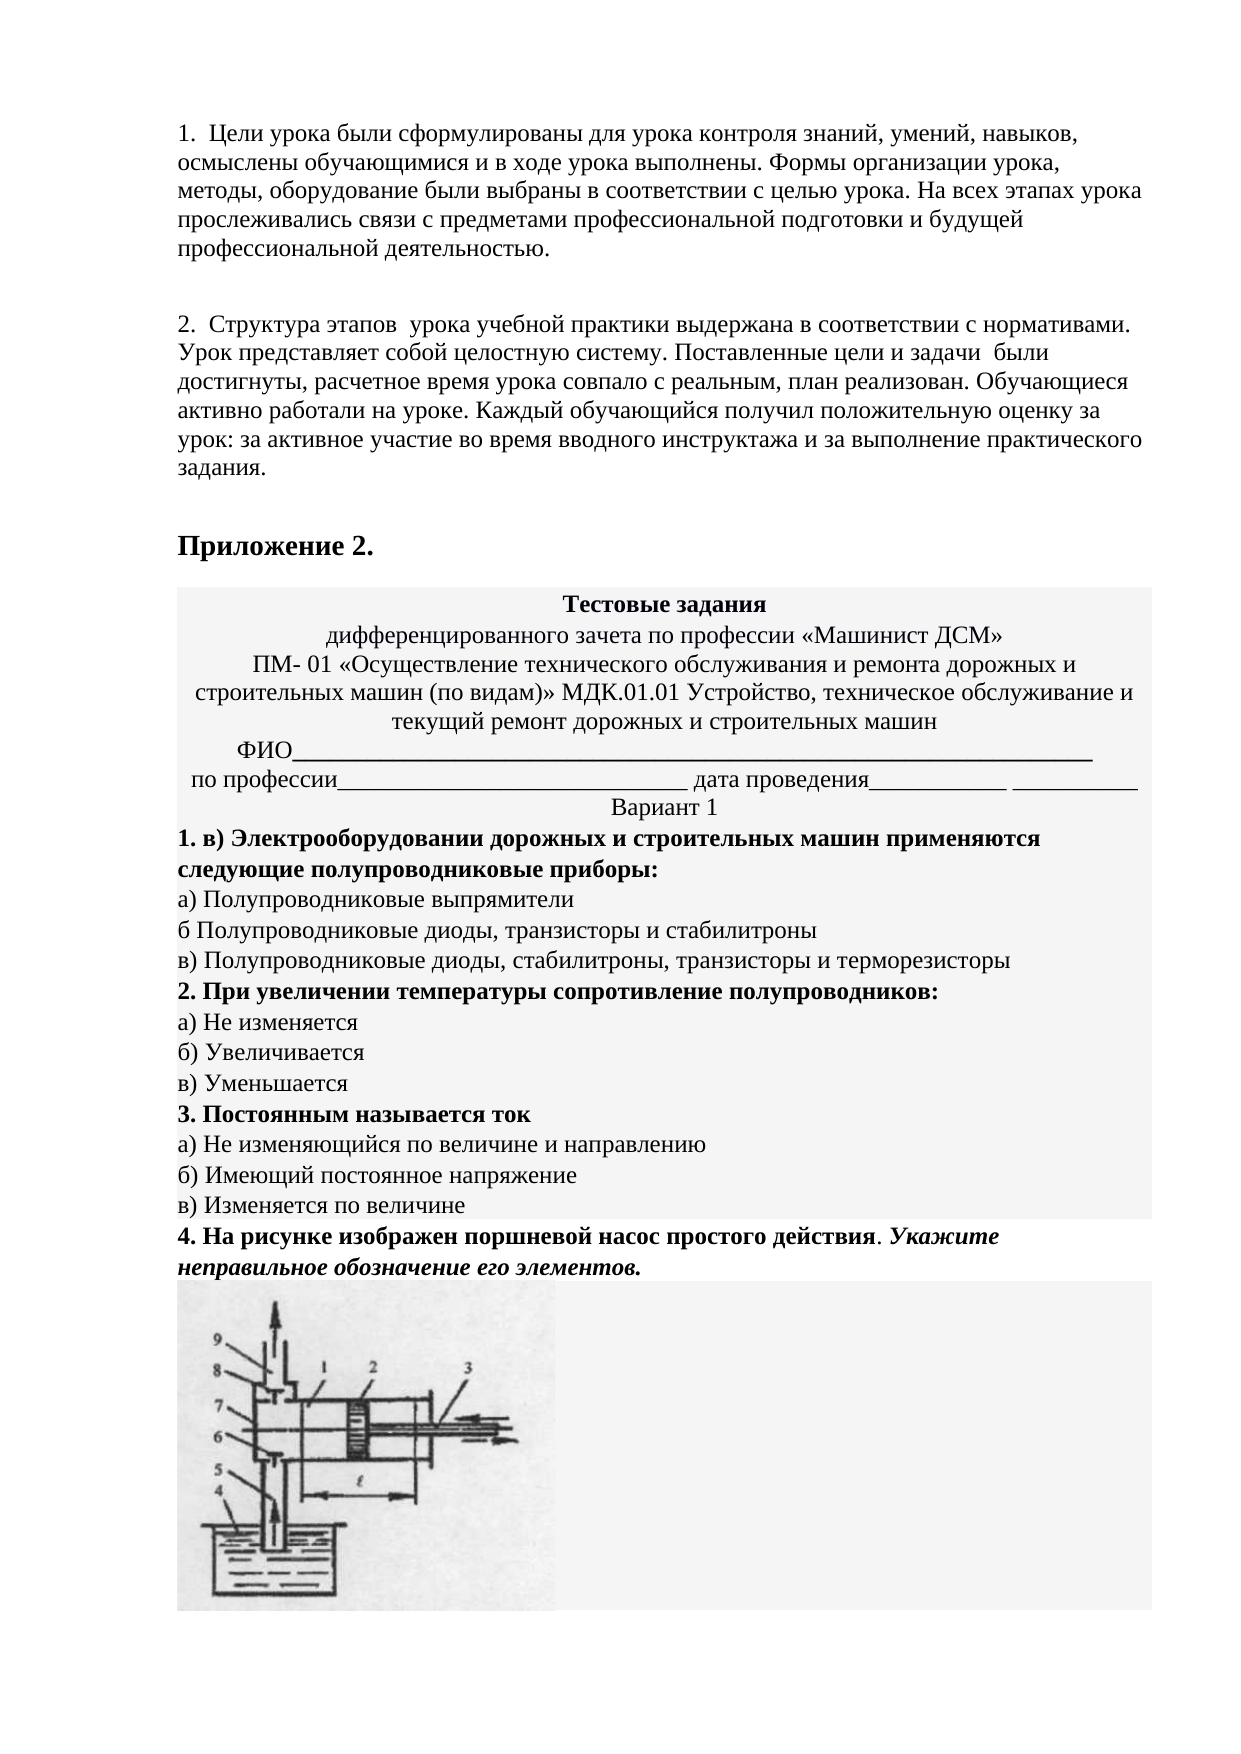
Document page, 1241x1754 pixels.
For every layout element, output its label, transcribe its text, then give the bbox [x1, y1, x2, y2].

text 2. Структура этапов урока учебной практики выдержана в соответствии с нормативами. Урок представляет собой целостную систему. Поставленные цели и задачи были достигнуты, расчетное время урока совпало с реальным, план реализован. Обучающиеся активно работали на уроке. Каждый обучающийся получил положительную оценку за урок: за активное участие во время вводного инструктажа и за выполнение практического задания. [177, 309, 1152, 481]
picture [177, 1280, 556, 1611]
text а) Не изменяющийся по величине и направлению [177, 1127, 1152, 1158]
text 2. При увеличении температуры сопротивление полупроводников: [177, 974, 1152, 1005]
text по профессии____________________________ дата проведения___________ __________ [177, 764, 1152, 792]
text б Полупроводниковые диоды, транзисторы и стабилитроны [177, 913, 1152, 944]
text а) Полупроводниковые выпрямители [177, 882, 1152, 913]
text 1. в) Электрооборудовании дорожных и строительных машин применяются следующие полупроводниковые приборы: [177, 821, 1152, 882]
text Вариант 1 [177, 792, 1152, 821]
text ФИО________________________________________________________________ [177, 735, 1152, 764]
text ПМ- 01 «Осуществление технического обслуживания и ремонта дорожных и строительных машин (по видам)» МДК.01.01 Устройство, техническое обслуживание и текущий ремонт дорожных и строительных машин [177, 649, 1152, 735]
text б) Имеющий постоянное напряжение [177, 1158, 1152, 1189]
text 1. Цели урока были сформулированы для урока контроля знаний, умений, навыков, осмыслены обучающимися и в ходе урока выполнены. Формы организации урока, методы, оборудование были выбраны в соответствии с целью урока. На всех этапах урока прослеживались связи с предметами профессиональной подготовки и будущей профессиональной деятельностью. [177, 118, 1152, 262]
text Приложение 2. [177, 528, 1152, 562]
text б) Увеличивается [177, 1036, 1152, 1066]
text 3. Постоянным называется ток [177, 1097, 1152, 1127]
text Тестовые задания [177, 587, 1152, 618]
text в) Изменяется по величине [177, 1189, 1152, 1219]
text в) Уменьшается [177, 1066, 1152, 1097]
text а) Не изменяется [177, 1005, 1152, 1036]
text в) Полупроводниковые диоды, стабилитроны, транзисторы и терморезисторы [177, 944, 1152, 974]
text 4. На рисунке изображен поршневой насос простого действия. Укажите неправильное обозначение его элементов. [177, 1219, 1152, 1281]
text дифференцированного зачета по профессии «Машинист ДСМ» [177, 618, 1152, 649]
